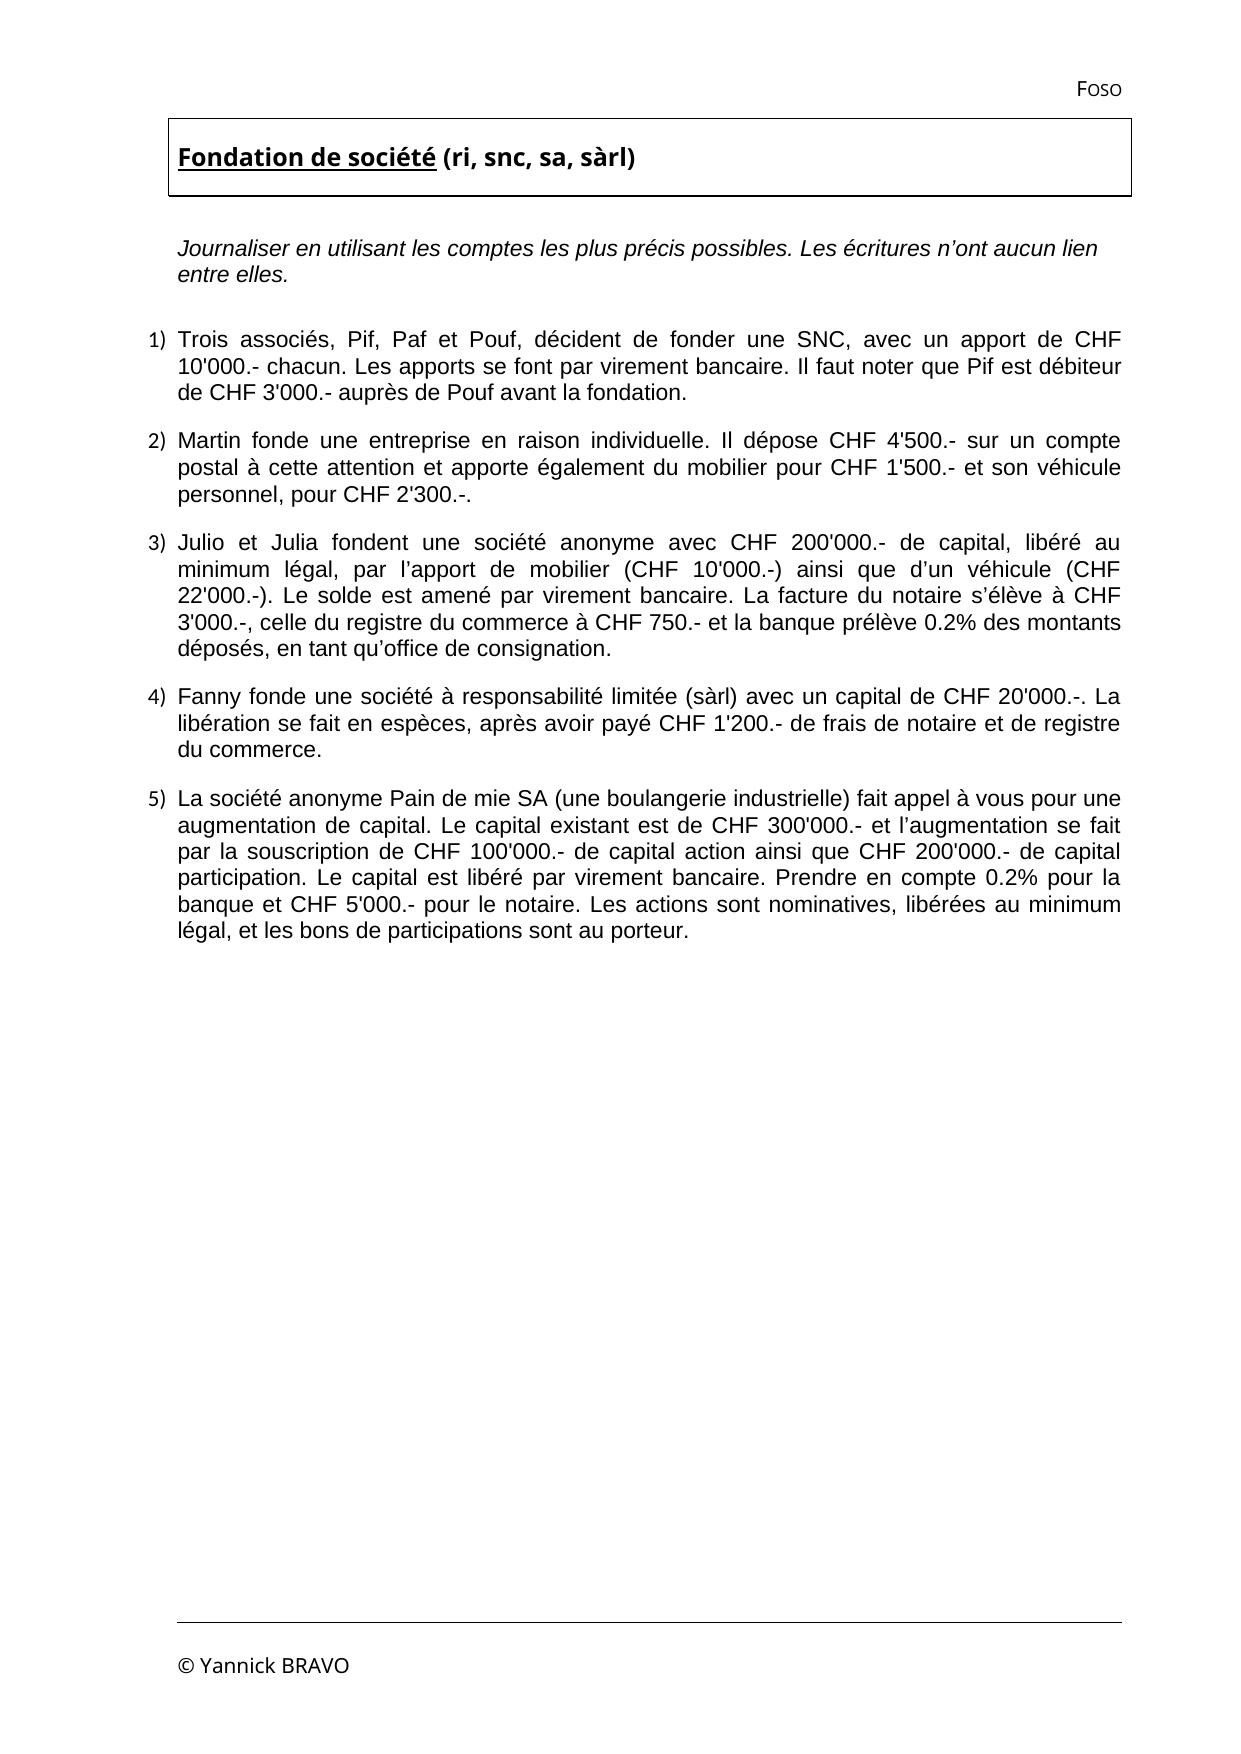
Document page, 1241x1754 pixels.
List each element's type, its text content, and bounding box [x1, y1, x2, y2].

list Julio et Julia fondent une société anonyme avec CHF 200'000.- de capital, libéré au minimum légal, par l’apport de mobilier (CHF 10'000.-) ainsi que d’un véhicule (CHF 22'000.-). Le solde est amené par virement bancaire. La facture du notaire s’élève à CHF 3'000.-, celle du registre du commerce à CHF 750.- et la banque prélève 0.2% des montants déposés, en tant qu’office de consignation. [148, 528, 1122, 661]
list Fanny fonde une société à responsabilité limitée (sàrl) avec un capital de CHF 20'000.-. La libération se fait en espèces, après avoir payé CHF 1'200.- de frais de notaire et de registre du commerce. [148, 682, 1122, 763]
text Journaliser en utilisant les comptes les plus précis possibles. Les écritures n’ont aucun lien entre elles. [177, 234, 1122, 287]
list Trois associés, Pif, Paf et Pouf, décident de fonder une SNC, avec un apport de CHF 10'000.- chacun. Les apports se font par virement bancaire. Il faut noter que Pif est débiteur de CHF 3'000.- auprès de Pouf avant la fondation. [148, 325, 1122, 405]
text Fondation de société (ri, snc, sa, sàrl) [169, 119, 1131, 195]
list Martin fonde une entreprise en raison individuelle. Il dépose CHF 4'500.- sur un compte postal à cette attention et apporte également du mobilier pour CHF 1'500.- et son véhicule personnel, pour CHF 2'300.-. [148, 426, 1122, 507]
list La société anonyme Pain de mie SA (une boulangerie industrielle) fait appel à vous pour une augmentation de capital. Le capital existant est de CHF 300'000.- et l’augmentation se fait par la souscription de CHF 100'000.- de capital action ainsi que CHF 200'000.- de capital participation. Le capital est libéré par virement bancaire. Prendre en compte 0.2% pour la banque et CHF 5'000.- pour le notaire. Les actions sont nominatives, libérées au minimum légal, et les bons de participations sont au porteur. [148, 784, 1122, 943]
